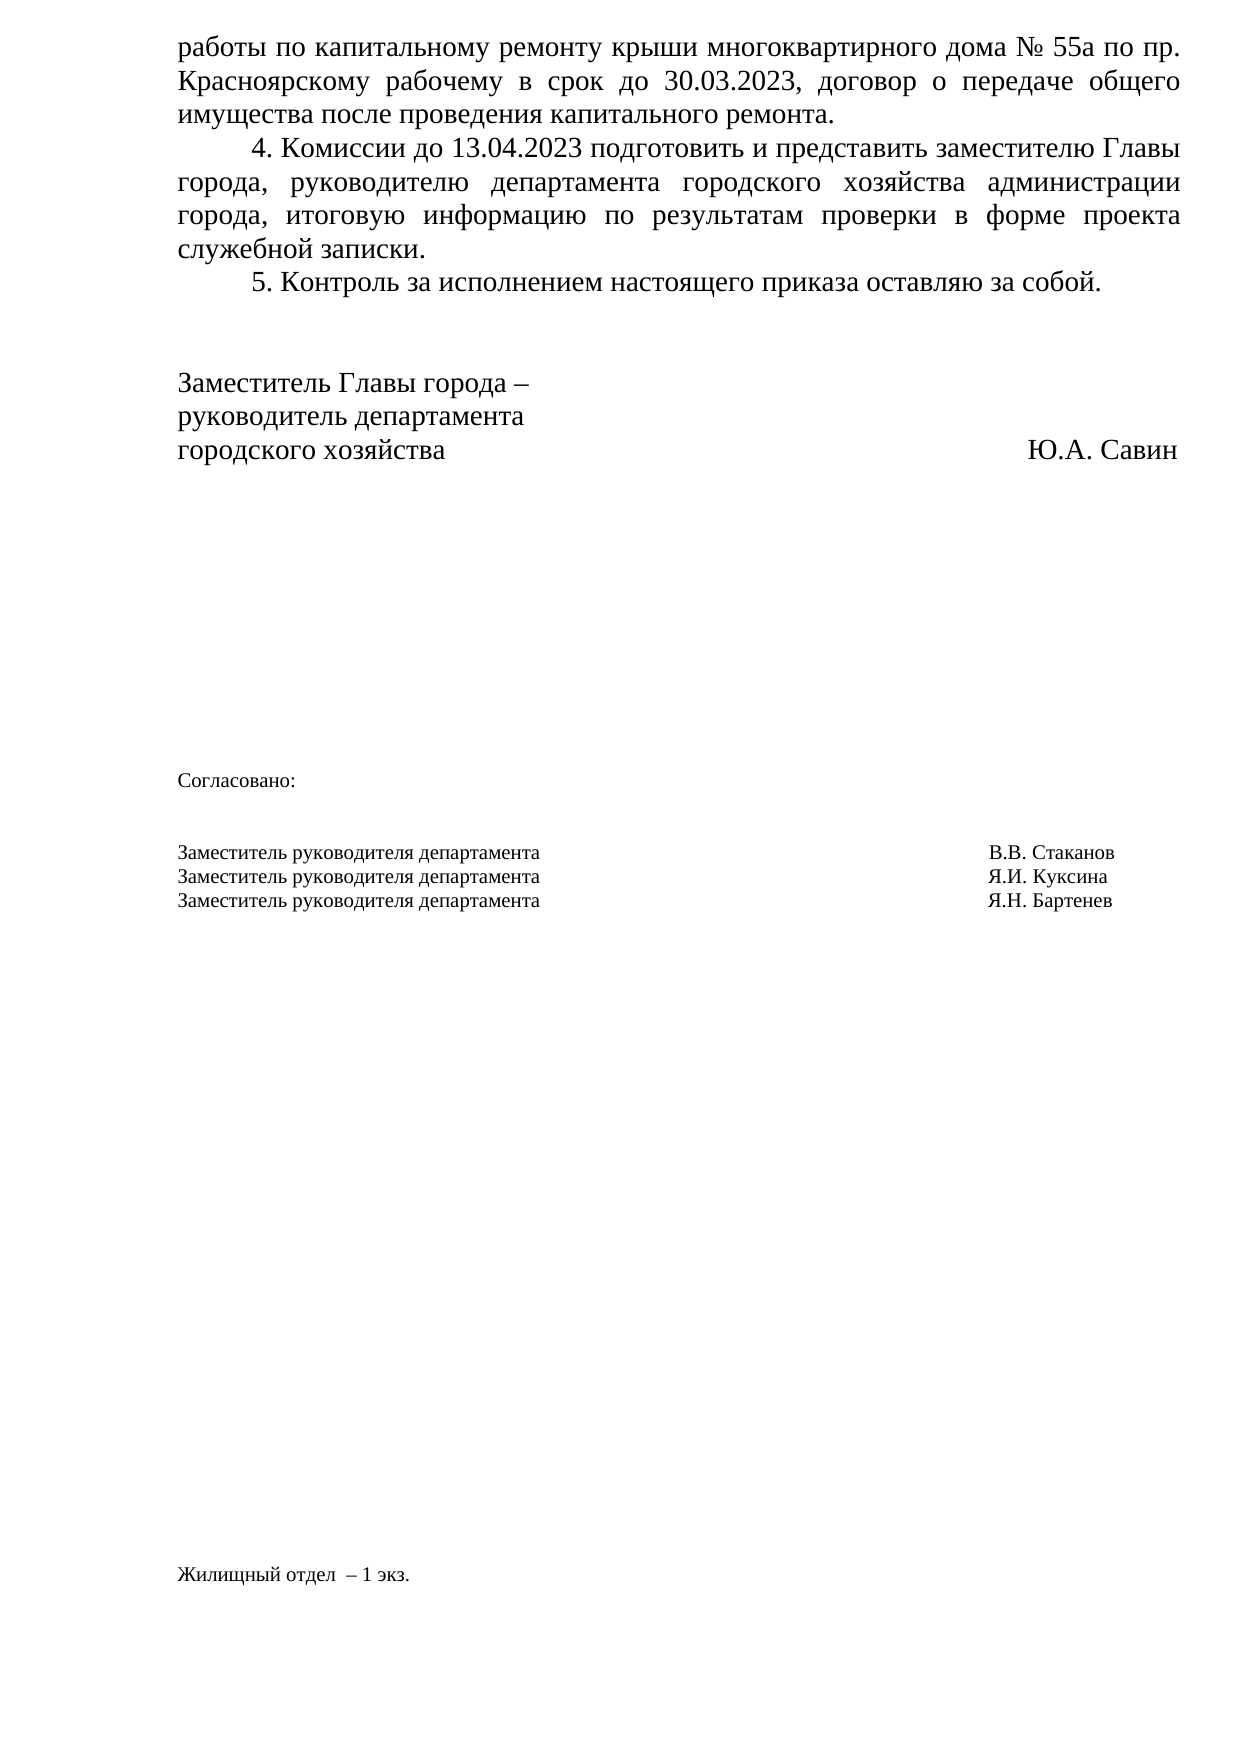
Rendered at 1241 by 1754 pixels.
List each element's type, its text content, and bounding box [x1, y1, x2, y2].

text городского хозяйства Ю.А. Савин [177, 432, 1181, 466]
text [177, 29, 1181, 130]
text Жилищный отдел – 1 экз. [177, 1562, 1181, 1586]
text Заместитель руководителя департамента В.В. Стаканов [177, 840, 1181, 864]
text Заместитель Главы города – [177, 365, 1181, 398]
text Заместитель руководителя департамента Я.И. Куксина [177, 864, 1181, 888]
text 4. Комиссии до 13.04.2023 подготовить и представить заместителю Главы города, руководителю департамента городского хозяйства администрации города, итоговую информацию по результатам проверки в форме проекта служебной записки. [177, 130, 1181, 264]
text Согласовано: [177, 767, 1181, 792]
text Заместитель руководителя департамента Я.Н. Бартенев [177, 888, 1181, 912]
text руководитель департамента [177, 398, 1181, 432]
text 5. Контроль за исполнением настоящего приказа оставляю за собой. [177, 264, 1181, 298]
